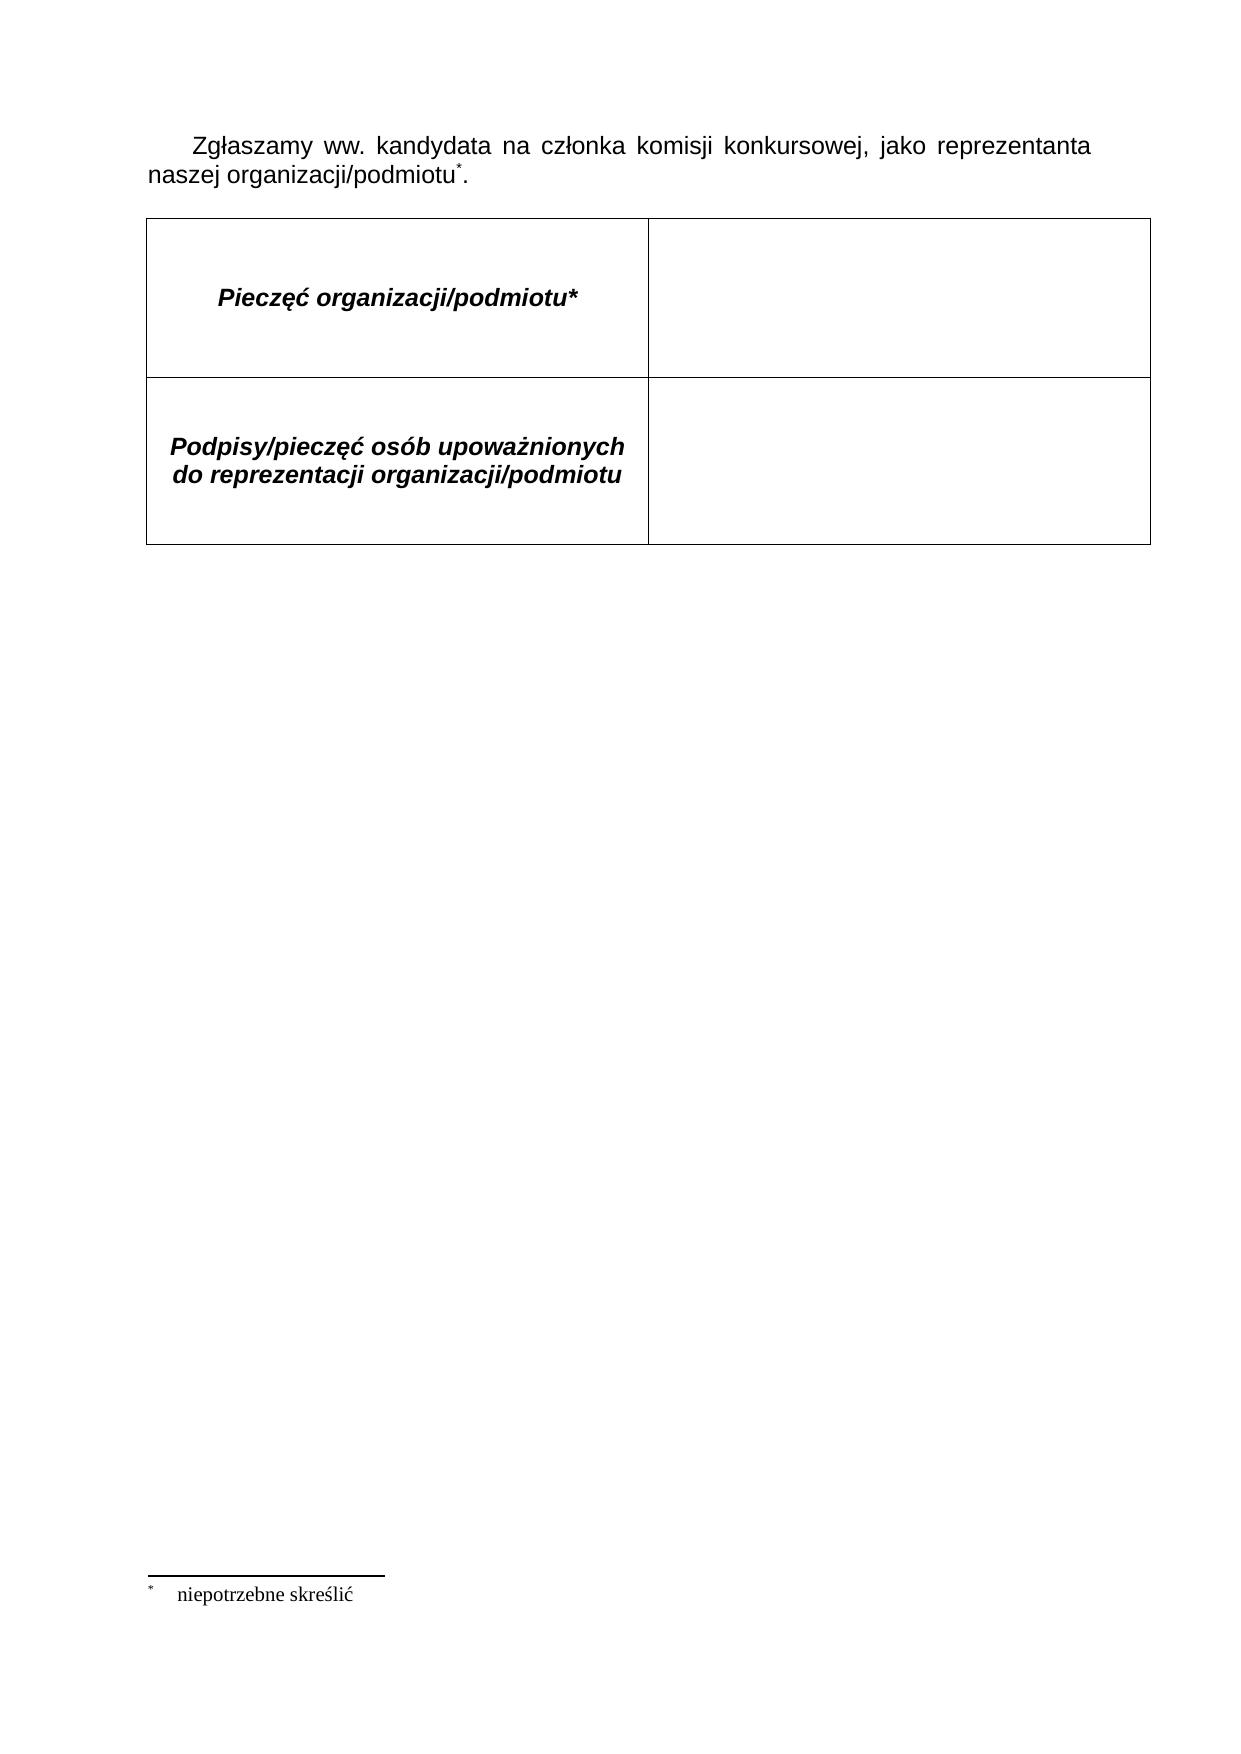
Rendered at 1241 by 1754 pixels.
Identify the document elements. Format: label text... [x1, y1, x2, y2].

table_header Pieczęć organizacji/podmiotu* [147, 219, 648, 377]
table_cell Podpisy/pieczęć osób upoważnionych do reprezentacji organizacji/podmiotu [147, 378, 648, 543]
table_cell [649, 378, 1150, 543]
table_header [649, 219, 1150, 377]
text Zgłaszamy ww. kandydata na członka komisji konkursowej, jako reprezentanta naszej organizacji/podmiotu*. [148, 131, 1093, 189]
